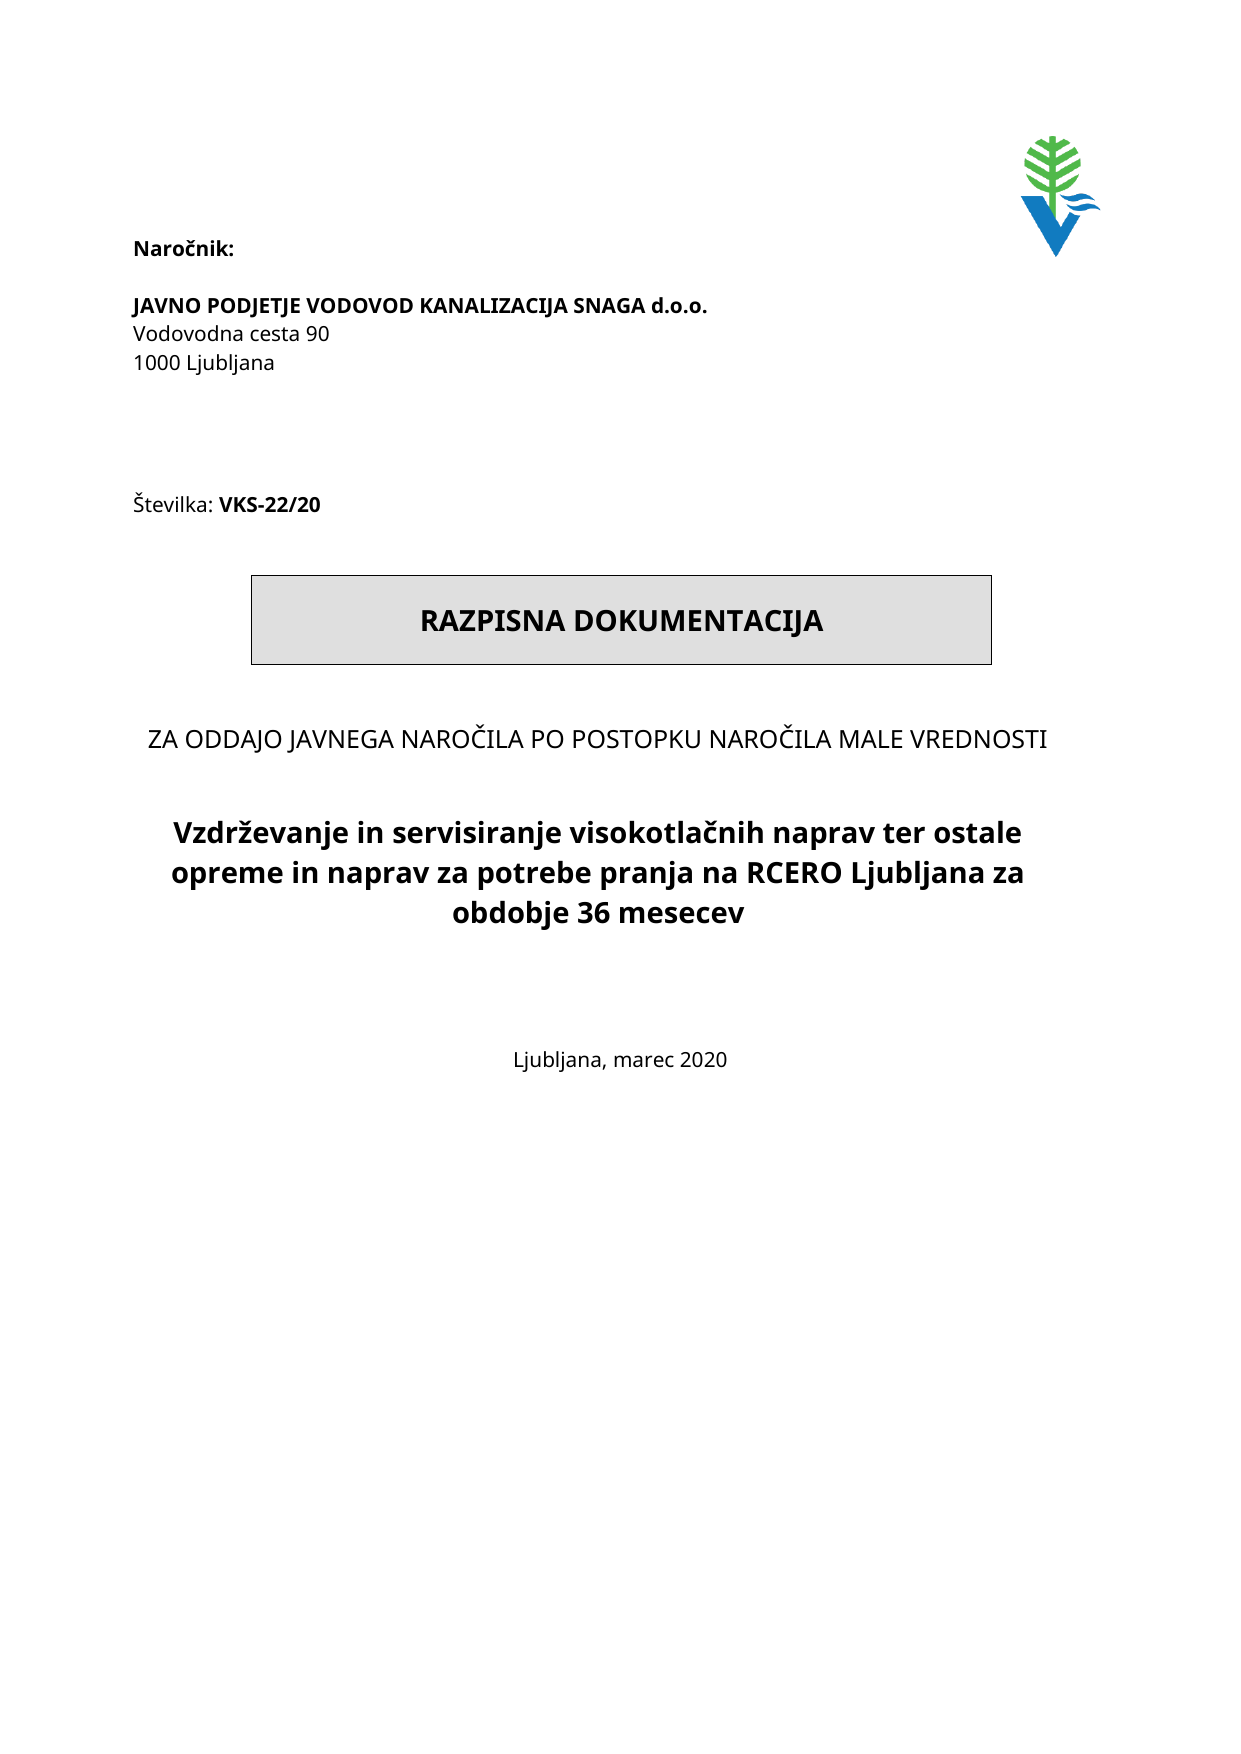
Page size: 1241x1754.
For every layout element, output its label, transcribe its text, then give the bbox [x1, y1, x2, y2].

text Naročnik: [133, 234, 974, 262]
text Ljubljana, marec 2020 [133, 1046, 1107, 1074]
text Vodovodna cesta 90 [133, 319, 1107, 348]
text ZA ODDAJO JAVNEGA NAROČILA PO POSTOPKU NAROČILA MALE VREDNOSTI [133, 722, 1063, 756]
picture [1020, 136, 1101, 257]
text Vzdrževanje in servisiranje visokotlačnih naprav ter ostale opreme in naprav za potrebe pranja na RCERO Ljubljana za obdobje 36 mesecev [133, 813, 1063, 932]
table_header RAZPISNA DOKUMENTACIJA [252, 576, 991, 664]
text JAVNO PODJETJE VODOVOD KANALIZACIJA SNAGA d.o.o. [133, 291, 1107, 319]
text 1000 Ljubljana [133, 348, 1107, 376]
text Številka: VKS-22/20 [133, 490, 1107, 518]
